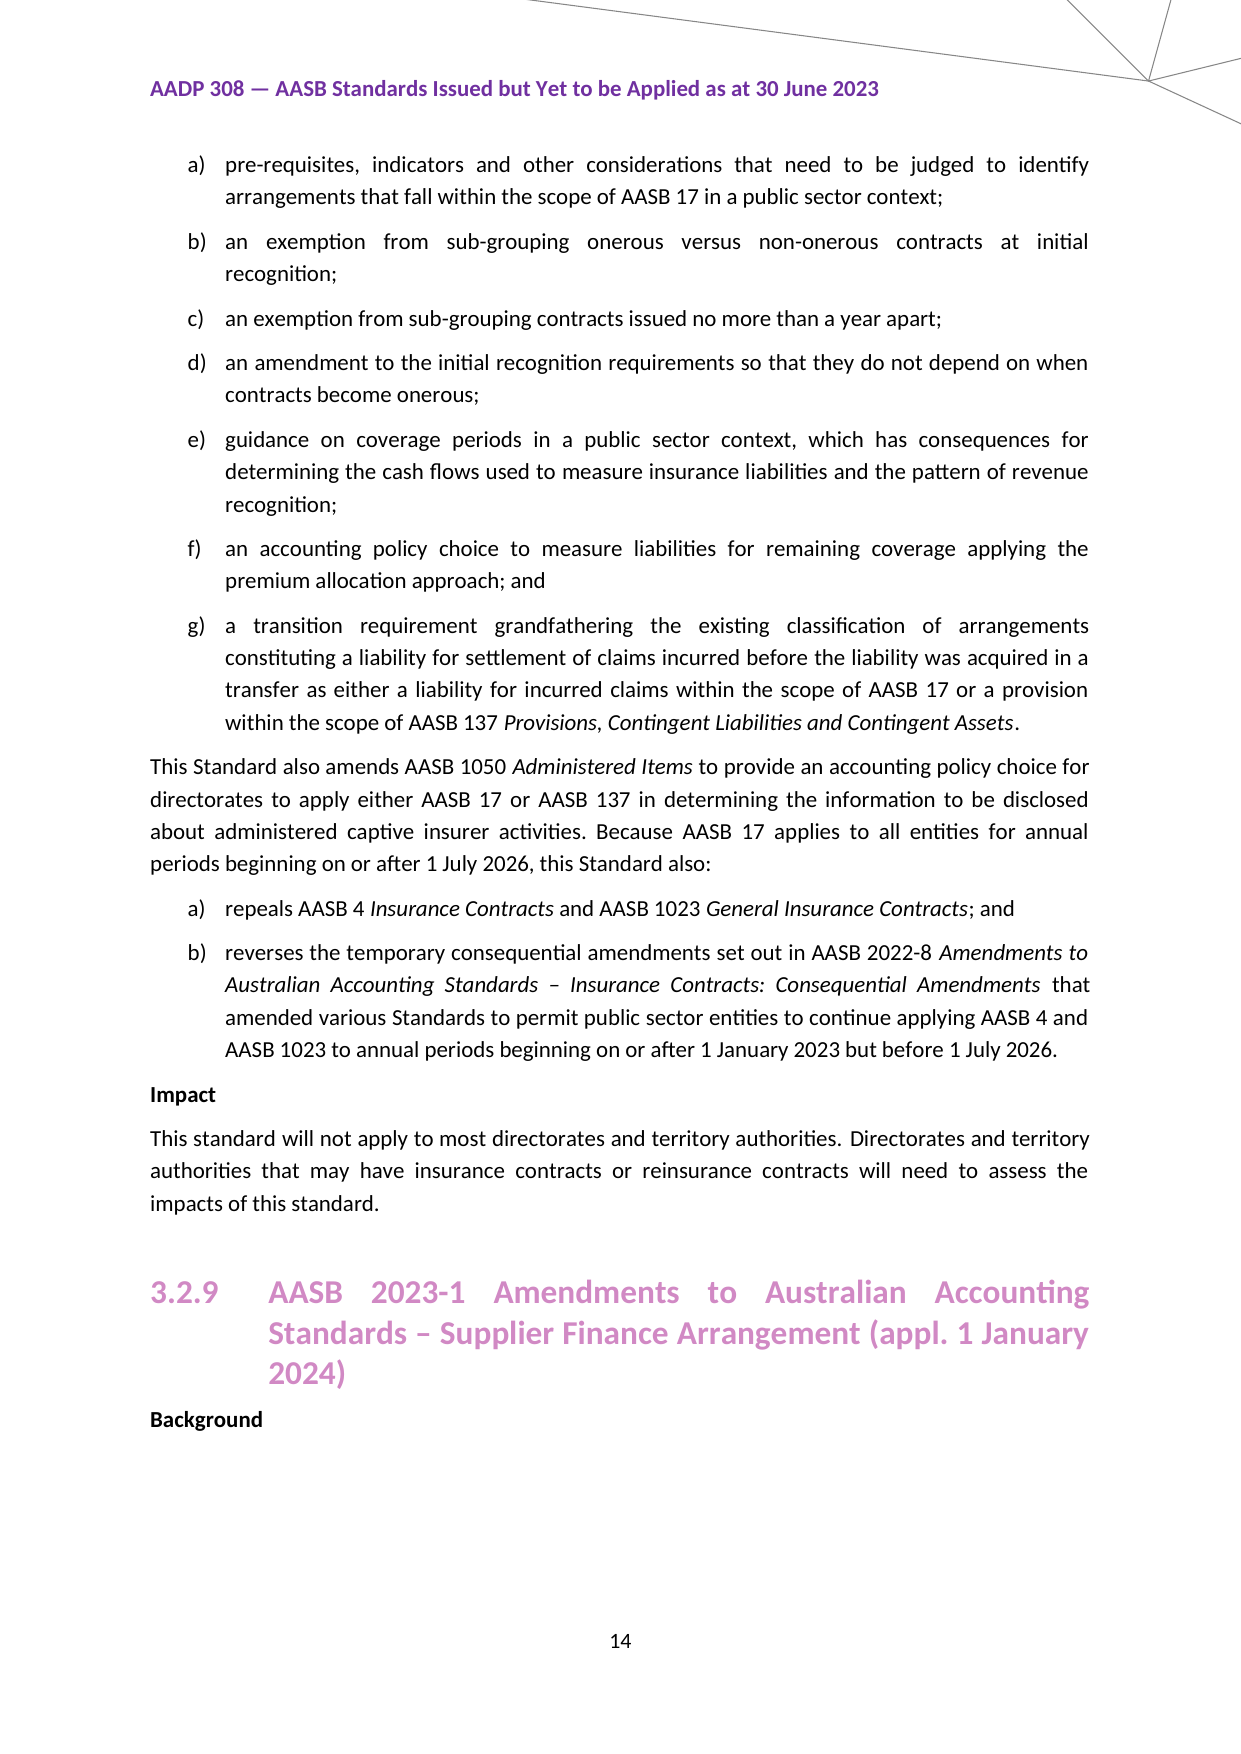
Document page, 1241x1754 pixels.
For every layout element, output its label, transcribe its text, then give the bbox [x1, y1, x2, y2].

list a transition requirement grandfathering the existing classification of arrangements constituting a liability for settlement of claims incurred before the liability was acquired in a transfer as either a liability for incurred claims within the scope of AASB 17 or a provision within the scope of AASB 137 Provisions, Contingent Liabilities and Contingent Assets. [187, 611, 1090, 736]
text This standard will not apply to most directorates and territory authorities. Directorates and territory authorities that may have insurance contracts or reinsurance contracts will need to assess the impacts of this standard. [150, 1124, 1090, 1217]
list reverses the temporary consequential amendments set out in AASB 2022-8 Amendments to Australian Accounting Standards – Insurance Contracts: Consequential Amendments that amended various Standards to permit public sector entities to continue applying AASB 4 and AASB 1023 to annual periods beginning on or after 1 January 2023 but before 1 July 2026. [187, 938, 1090, 1063]
list an exemption from sub-grouping contracts issued no more than a year apart; [187, 304, 1090, 332]
list repeals AASB 4 Insurance Contracts and AASB 1023 General Insurance Contracts; and [187, 894, 1090, 922]
text Background [150, 1406, 1090, 1434]
text Impact [150, 1080, 1090, 1108]
text This Standard also amends AASB 1050 Administered Items to provide an accounting policy choice for directorates to apply either AASB 17 or AASB 137 in determining the information to be disclosed about administered captive insurer activities. Because AASB 17 applies to all entities for annual periods beginning on or after 1 July 2026, this Standard also: [150, 752, 1090, 877]
subtitle AASB 2023-1 Amendments to Australian Accounting Standards – Supplier Finance Arrangement (appl. 1 January 2024) [150, 1271, 1090, 1393]
list an exemption from sub-grouping onerous versus non-onerous contracts at initial recognition; [187, 227, 1090, 287]
list guidance on coverage periods in a public sector context, which has consequences for determining the cash flows used to measure insurance liabilities and the pattern of revenue recognition; [187, 425, 1090, 518]
list an amendment to the initial recognition requirements so that they do not depend on when contracts become onerous; [187, 348, 1090, 409]
list an accounting policy choice to measure liabilities for remaining coverage applying the premium allocation approach; and [187, 534, 1090, 594]
list pre-requisites, indicators and other considerations that need to be judged to identify arrangements that fall within the scope of AASB 17 in a public sector context; [187, 150, 1090, 210]
